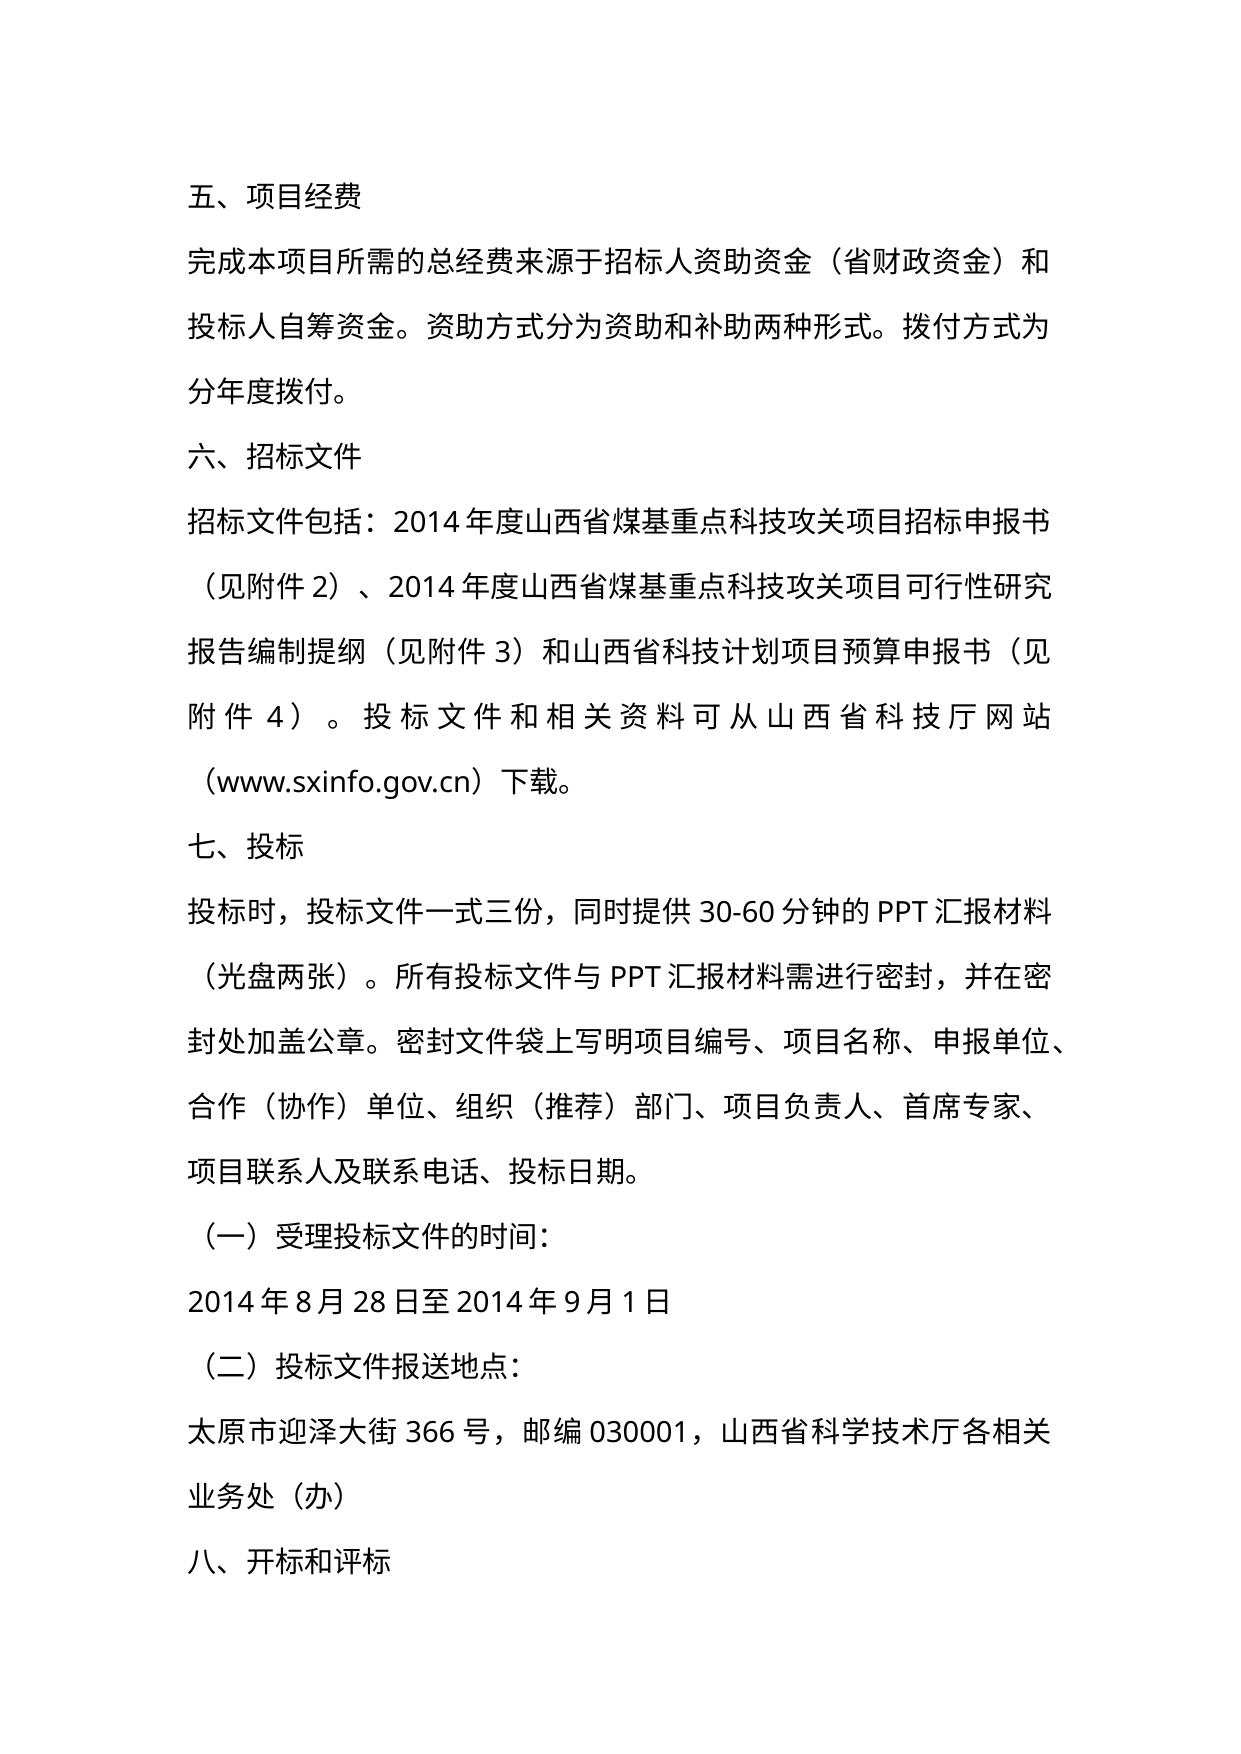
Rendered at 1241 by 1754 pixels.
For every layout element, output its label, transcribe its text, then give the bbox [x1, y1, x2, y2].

text （一）受理投标文件的时间： [187, 1202, 1053, 1267]
text 五、项目经费 [187, 162, 1053, 227]
text 招标文件包括：2014年度山西省煤基重点科技攻关项目招标申报书（见附件2）、2014年度山西省煤基重点科技攻关项目可行性研究报告编制提纲（见附件3）和山西省科技计划项目预算申报书（见附件4）。投标文件和相关资料可从山西省科技厅网站（www.sxinfo.gov.cn）下载。 [187, 487, 1053, 812]
text 七、投标 [187, 812, 1053, 877]
text 完成本项目所需的总经费来源于招标人资助资金（省财政资金）和投标人自筹资金。资助方式分为资助和补助两种形式。拨付方式为分年度拨付。 [187, 227, 1053, 422]
text 投标时，投标文件一式三份，同时提供30-60分钟的PPT汇报材料（光盘两张）。所有投标文件与PPT汇报材料需进行密封，并在密封处加盖公章。密封文件袋上写明项目编号、项目名称、申报单位、合作（协作）单位、组织（推荐）部门、项目负责人、首席专家、项目联系人及联系电话、投标日期。 [187, 877, 1053, 1202]
text 八、开标和评标 [187, 1527, 1053, 1592]
text 六、招标文件 [187, 422, 1053, 487]
text （二）投标文件报送地点： [187, 1332, 1053, 1397]
text 2014年8月28日至2014年9月1日 [187, 1267, 1053, 1332]
text 太原市迎泽大街366号，邮编030001，山西省科学技术厅各相关业务处（办） [187, 1397, 1053, 1527]
